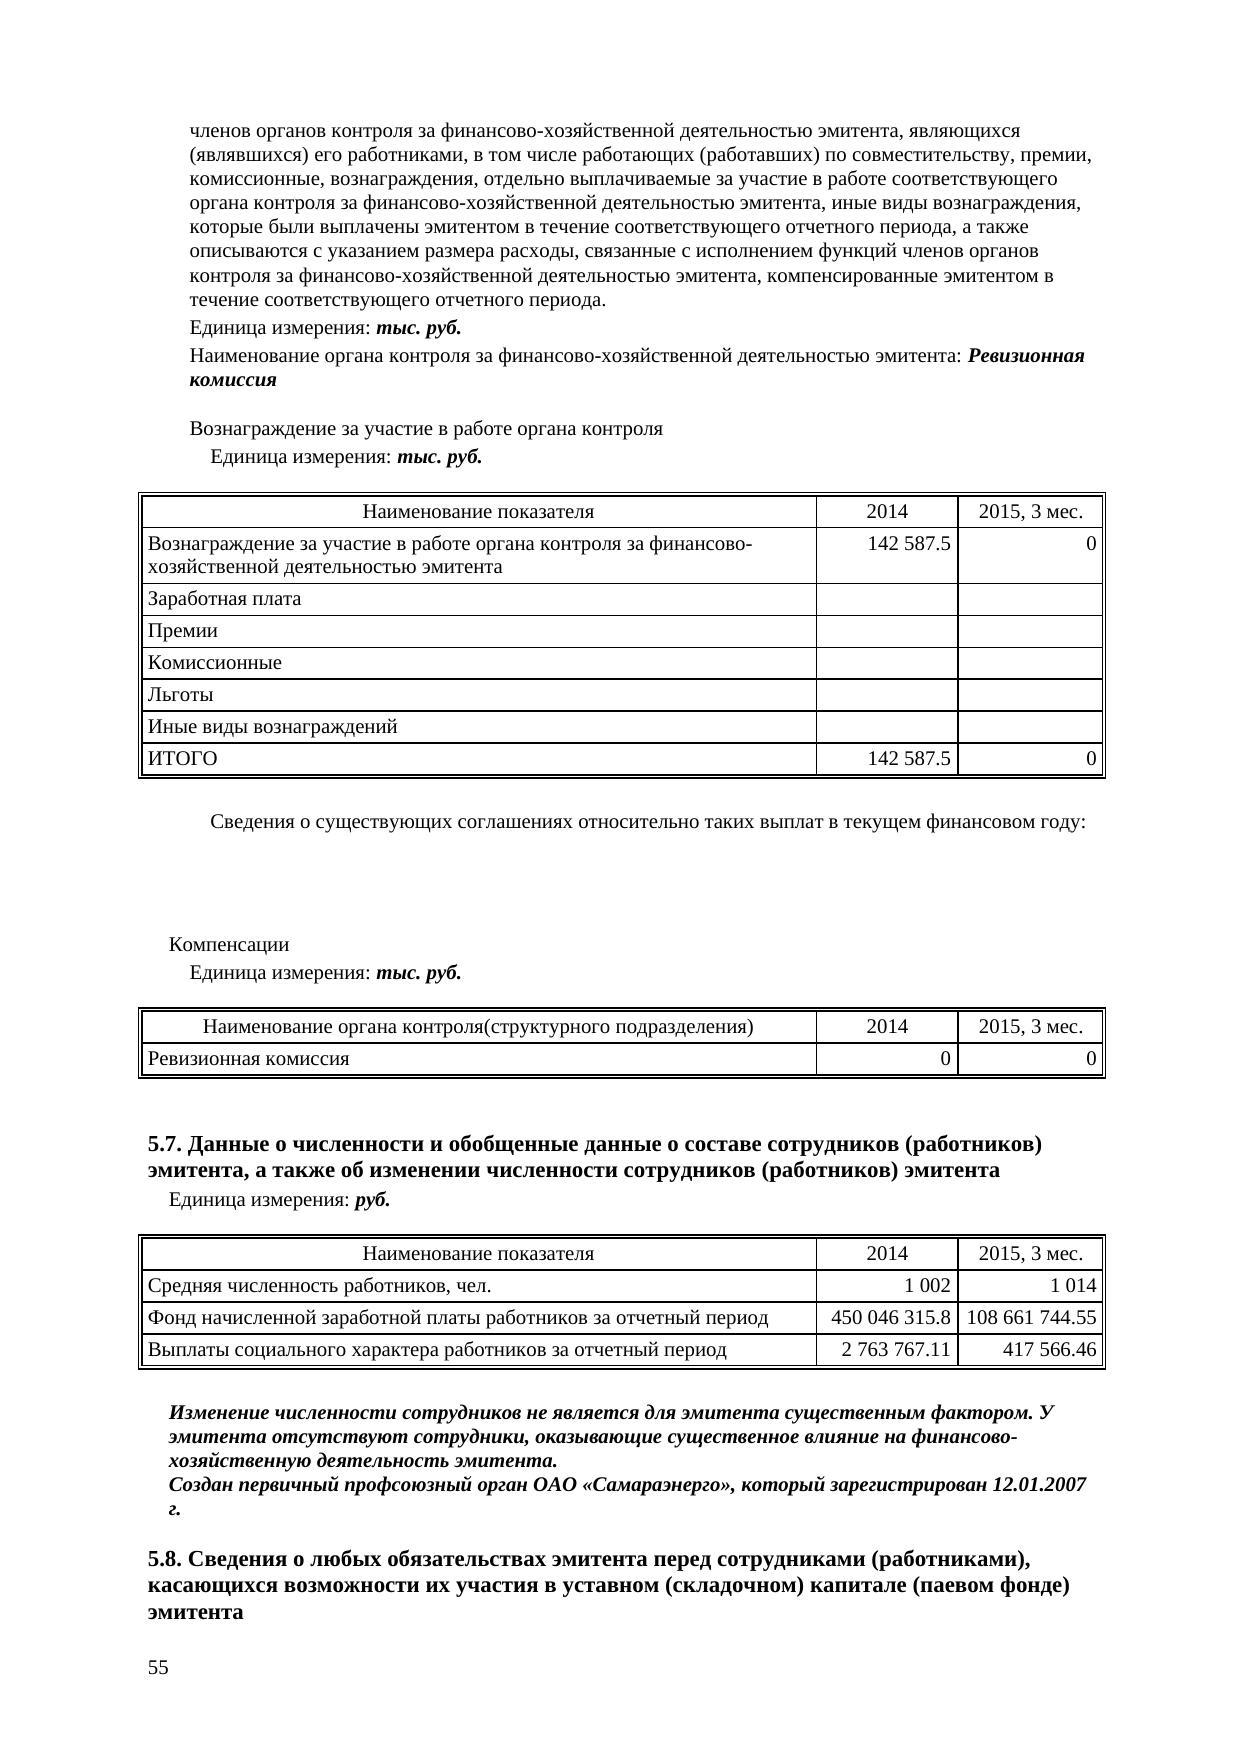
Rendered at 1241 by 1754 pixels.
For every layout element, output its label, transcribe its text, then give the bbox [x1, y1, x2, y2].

subtitle 5.7. Данные о численности и обобщенные данные о составе сотрудников (работников) эмитента, а также об изменении численности сотрудников (работников) эмитента [148, 1130, 1092, 1183]
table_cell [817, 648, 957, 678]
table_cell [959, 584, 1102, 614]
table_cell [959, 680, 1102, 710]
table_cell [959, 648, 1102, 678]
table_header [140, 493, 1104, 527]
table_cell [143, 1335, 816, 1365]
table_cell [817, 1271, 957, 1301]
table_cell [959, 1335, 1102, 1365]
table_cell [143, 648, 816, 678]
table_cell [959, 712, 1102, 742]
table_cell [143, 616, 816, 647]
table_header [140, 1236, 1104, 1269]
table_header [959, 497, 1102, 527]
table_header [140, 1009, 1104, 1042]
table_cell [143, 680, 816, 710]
text Наименование органа контроля за финансово-хозяйственной деятельностью эмитента: Ревизионная комиссия [189, 343, 1092, 391]
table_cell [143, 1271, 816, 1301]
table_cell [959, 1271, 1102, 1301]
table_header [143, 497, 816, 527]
text Единица измерения: руб. [168, 1187, 1092, 1211]
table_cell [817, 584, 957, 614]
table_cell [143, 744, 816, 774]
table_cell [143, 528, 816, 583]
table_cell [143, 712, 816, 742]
text Cведения о существующих соглашениях относительно таких выплат в текущем финансовом году: [210, 809, 1092, 857]
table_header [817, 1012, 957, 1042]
text Единица измерения: тыс. руб. [189, 960, 1092, 984]
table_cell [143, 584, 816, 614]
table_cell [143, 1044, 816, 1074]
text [189, 118, 1092, 311]
subtitle 5.8. Сведения о любых обязательствах эмитента перед сотрудниками (работниками), касающихся возможности их участия в уставном (складочном) капитале (паевом фонде) эмитента [148, 1545, 1092, 1624]
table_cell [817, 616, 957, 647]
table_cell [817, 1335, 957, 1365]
subtitle Вознаграждение за участие в работе органа контроля [189, 416, 1092, 440]
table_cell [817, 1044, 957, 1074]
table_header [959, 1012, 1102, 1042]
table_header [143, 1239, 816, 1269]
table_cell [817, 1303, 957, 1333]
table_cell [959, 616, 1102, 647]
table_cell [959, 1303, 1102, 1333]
text Единица измерения: тыс. руб. [189, 315, 1092, 339]
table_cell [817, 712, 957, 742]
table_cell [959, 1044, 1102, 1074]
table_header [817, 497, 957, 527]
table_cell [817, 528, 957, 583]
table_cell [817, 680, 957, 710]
text Единица измерения: тыс. руб. [210, 444, 1092, 468]
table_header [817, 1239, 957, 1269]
subtitle Компенсации [168, 932, 1092, 956]
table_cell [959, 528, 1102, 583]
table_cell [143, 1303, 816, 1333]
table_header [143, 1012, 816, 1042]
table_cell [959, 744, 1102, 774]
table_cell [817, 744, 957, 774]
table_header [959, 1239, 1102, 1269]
text Изменение численности сотрудников не является для эмитента существенным фактором. У эмитента отсутствуют сотрудники, оказывающие существенное влияние на финансово-хозяйственную деятельность эмитента. Создан первичный профсоюзный орган ОАО «Самараэнерго», который зарегистрирован 12.01.2007 г. [168, 1400, 1092, 1520]
